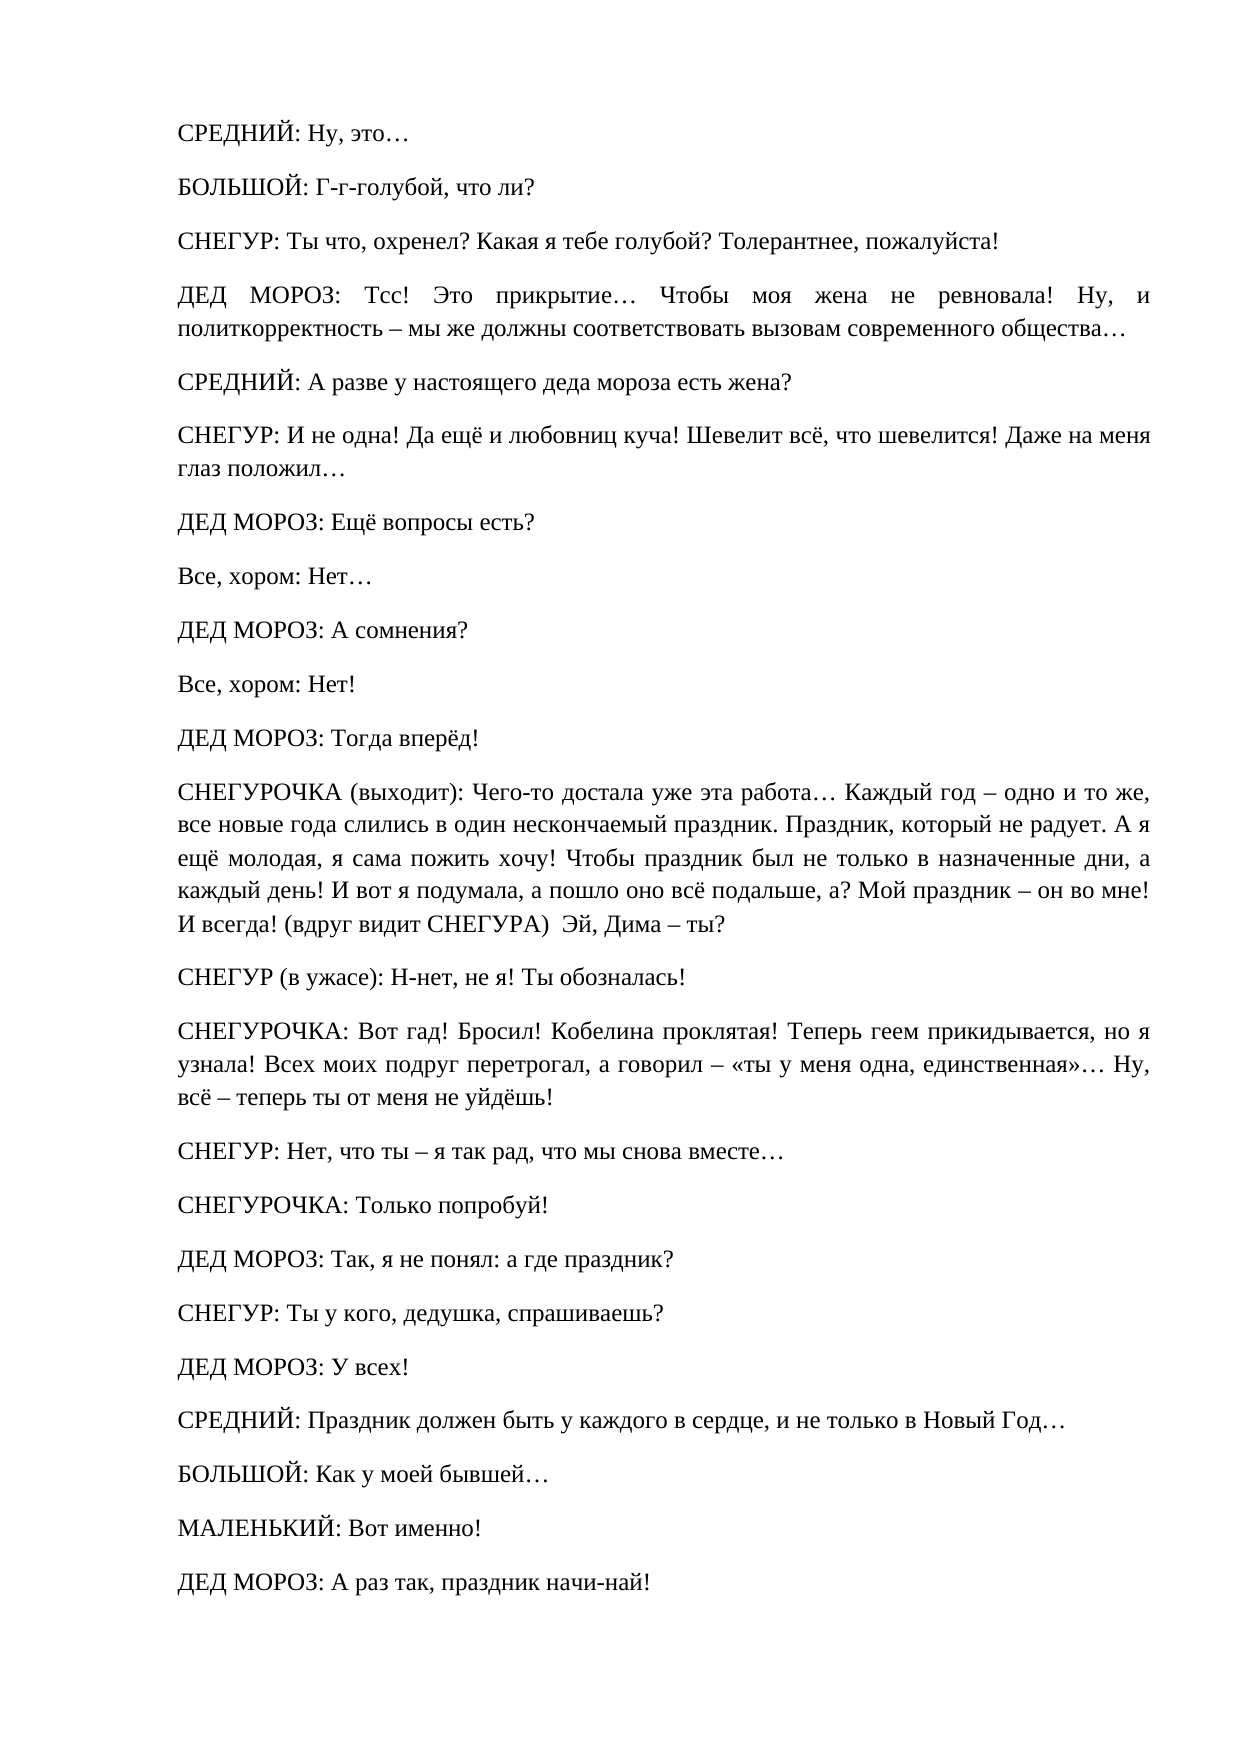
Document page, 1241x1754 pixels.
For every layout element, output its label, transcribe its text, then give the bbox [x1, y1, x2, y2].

text МАЛЕНЬКИЙ: Вот именно! [177, 1513, 1152, 1542]
text СНЕГУРОЧКА: Только попробуй! [177, 1190, 1152, 1219]
text ДЕД МОРОЗ: Тсс! Это прикрытие… Чтобы моя жена не ревновала! Ну, и политкорректность – мы же должны соответствовать вызовам современного общества… [177, 280, 1152, 341]
text СНЕГУР: Ты у кого, дедушка, спрашиваешь? [177, 1298, 1152, 1327]
text СНЕГУРОЧКА (выходит): Чего-то достала уже эта работа… Каждый год – одно и то же, все новые года слились в один нескончаемый праздник. Праздник, который не радует. А я ещё молодая, я сама пожить хочу! Чтобы праздник был не только в назначенные дни, а каждый день! И вот я подумала, а пошло оно всё подальше, а? Мой праздник – он во мне! И всегда! (вдруг видит СНЕГУРА) Эй, Дима – ты? [177, 777, 1152, 937]
text СНЕГУР: Нет, что ты – я так рад, что мы снова вместе… [177, 1136, 1152, 1165]
text СНЕГУР (в ужасе): Н-нет, не я! Ты обозналась! [177, 962, 1152, 991]
text БОЛЬШОЙ: Г-г-голубой, что ли? [177, 172, 1152, 201]
text Все, хором: Нет! [177, 669, 1152, 698]
text СРЕДНИЙ: Праздник должен быть у каждого в сердце, и не только в Новый Год… [177, 1406, 1152, 1434]
text БОЛЬШОЙ: Как у моей бывшей… [177, 1459, 1152, 1488]
text Все, хором: Нет… [177, 561, 1152, 590]
text СРЕДНИЙ: А разве у настоящего деда мороза есть жена? [177, 367, 1152, 395]
text ДЕД МОРОЗ: А сомнения? [177, 615, 1152, 644]
text СНЕГУР: И не одна! Да ещё и любовниц куча! Шевелит всё, что шевелится! Даже на меня глаз положил… [177, 420, 1152, 482]
text ДЕД МОРОЗ: А раз так, праздник начи-най! [177, 1567, 1152, 1596]
text СНЕГУР: Ты что, охренел? Какая я тебе голубой? Толерантнее, пожалуйста! [177, 226, 1152, 254]
text ДЕД МОРОЗ: Так, я не понял: а где праздник? [177, 1244, 1152, 1273]
text СРЕДНИЙ: Ну, это… [177, 118, 1152, 147]
text ДЕД МОРОЗ: Тогда вперёд! [177, 723, 1152, 751]
list ДЕД МОРОЗ: Ещё вопросы есть? [177, 507, 1152, 536]
text ДЕД МОРОЗ: У всех! [177, 1352, 1152, 1380]
text СНЕГУРОЧКА: Вот гад! Бросил! Кобелина проклятая! Теперь геем прикидывается, но я узнала! Всех моих подруг перетрогал, а говорил – «ты у меня одна, единственная»… Ну, всё – теперь ты от меня не уйдёшь! [177, 1016, 1152, 1111]
